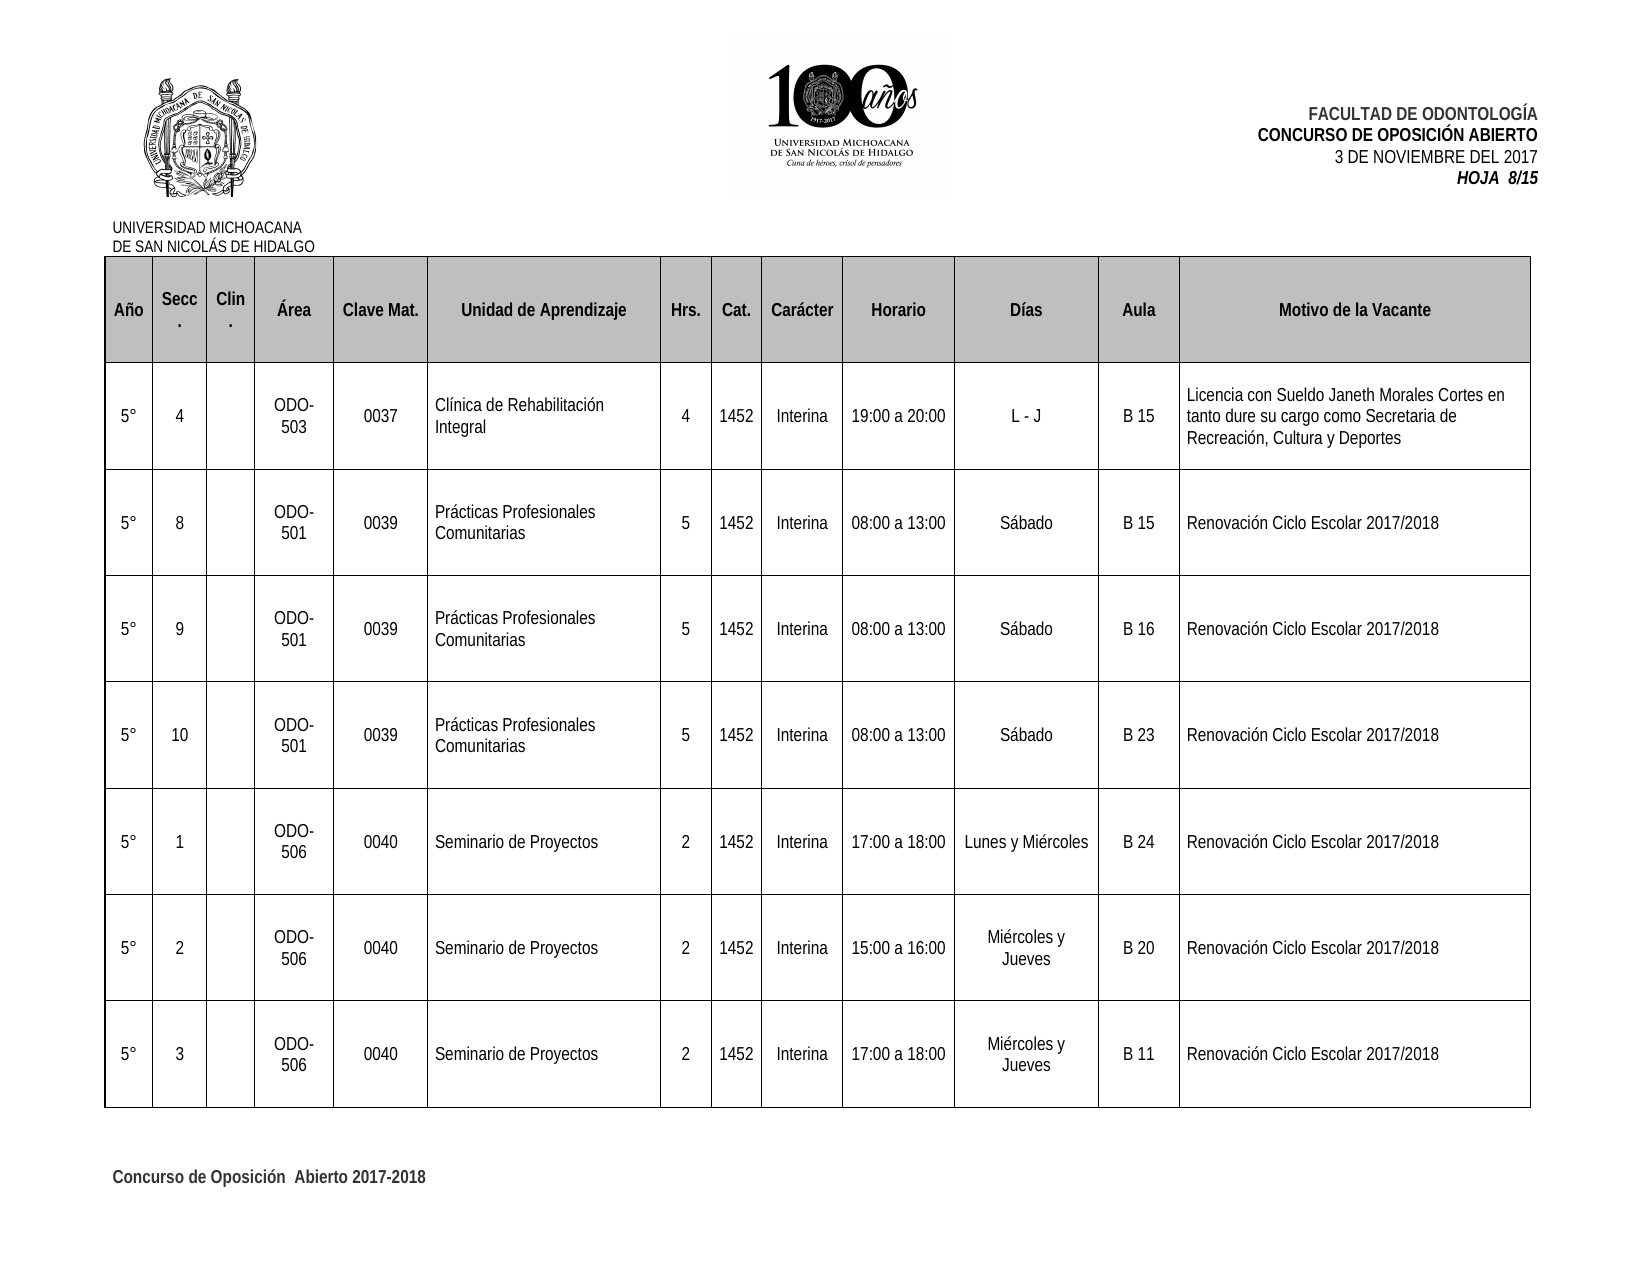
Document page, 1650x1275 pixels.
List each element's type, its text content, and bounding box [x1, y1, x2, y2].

table_cell Seminario de Proyectos [428, 1001, 660, 1107]
table_cell Renovación Ciclo Escolar 2017/2018 [1180, 789, 1530, 894]
table_cell Interina [762, 895, 842, 1000]
table_cell 1452 [712, 682, 761, 788]
table_cell 5° [106, 470, 152, 575]
table_cell ODO-506 [255, 789, 333, 894]
table_cell 08:00 a 13:00 [843, 576, 954, 681]
table_cell 5° [106, 895, 152, 1000]
table_cell 2 [153, 895, 206, 1000]
picture [734, 32, 952, 200]
table_header Clave Mat. [334, 257, 427, 362]
table_cell Interina [762, 363, 842, 469]
table_cell 5° [106, 363, 152, 469]
table_cell 0040 [334, 789, 427, 894]
table_cell 8 [153, 470, 206, 575]
table_cell 3 [153, 1001, 206, 1107]
table_cell ODO-506 [255, 1001, 333, 1107]
table_header Cat. [712, 257, 761, 362]
table_cell 5° [106, 576, 152, 681]
table_cell Sábado [955, 682, 1098, 788]
table_cell 5° [106, 682, 152, 788]
table_cell 0039 [334, 576, 427, 681]
table_cell 0040 [334, 1001, 427, 1107]
table_cell B 15 [1099, 363, 1179, 469]
table_cell 9 [153, 576, 206, 681]
table_cell B 15 [1099, 470, 1179, 575]
table_cell [207, 1001, 254, 1107]
table_header Motivo de la Vacante [1180, 257, 1530, 362]
table_cell Renovación Ciclo Escolar 2017/2018 [1180, 682, 1530, 788]
table_cell ODO-501 [255, 470, 333, 575]
table_header Unidad de Aprendizaje [428, 257, 660, 362]
table_cell 1 [153, 789, 206, 894]
table_cell Interina [762, 1001, 842, 1107]
table_cell [207, 895, 254, 1000]
table_cell 15:00 a 16:00 [843, 895, 954, 1000]
table_cell Sábado [955, 576, 1098, 681]
table_cell 5° [106, 789, 152, 894]
table_cell 1452 [712, 789, 761, 894]
table_cell 17:00 a 18:00 [843, 789, 954, 894]
table_cell 10 [153, 682, 206, 788]
table_cell 1452 [712, 363, 761, 469]
table_cell Miércoles y Jueves [955, 1001, 1098, 1107]
table_cell [207, 363, 254, 469]
table_cell 5° [106, 1001, 152, 1107]
table_cell Sábado [955, 470, 1098, 575]
table_cell ODO-501 [255, 682, 333, 788]
table_cell 4 [153, 363, 206, 469]
table_cell Prácticas Profesionales Comunitarias [428, 682, 660, 788]
table_cell Clínica de Rehabilitación Integral [428, 363, 660, 469]
table_cell B 20 [1099, 895, 1179, 1000]
table_header Hrs. [661, 257, 711, 362]
table_cell ODO-503 [255, 363, 333, 469]
table_cell 5 [661, 470, 711, 575]
table_cell Lunes y Miércoles [955, 789, 1098, 894]
table_cell 4 [661, 363, 711, 469]
table_header Horario [843, 257, 954, 362]
table_cell 2 [661, 895, 711, 1000]
table_cell B 24 [1099, 789, 1179, 894]
table_header Área [255, 257, 333, 362]
table_cell 1452 [712, 1001, 761, 1107]
table_header Año [106, 257, 152, 362]
table_cell Renovación Ciclo Escolar 2017/2018 [1180, 1001, 1530, 1107]
table_cell 1452 [712, 576, 761, 681]
table_cell Interina [762, 789, 842, 894]
table_cell Interina [762, 576, 842, 681]
table_cell 1452 [712, 470, 761, 575]
table_cell 1452 [712, 895, 761, 1000]
table_cell Licencia con Sueldo Janeth Morales Cortes en tanto dure su cargo como Secretaria de Recreación, Cultura y Deportes [1180, 363, 1530, 469]
table_header Clin. [207, 257, 254, 362]
table_header Carácter [762, 257, 842, 362]
table_cell 0039 [334, 470, 427, 575]
table_cell 5 [661, 682, 711, 788]
table_cell Interina [762, 682, 842, 788]
table_cell 0040 [334, 895, 427, 1000]
table_cell Seminario de Proyectos [428, 789, 660, 894]
table_cell L - J [955, 363, 1098, 469]
table_cell B 11 [1099, 1001, 1179, 1107]
table_cell 08:00 a 13:00 [843, 682, 954, 788]
table_header Días [955, 257, 1098, 362]
table_cell Renovación Ciclo Escolar 2017/2018 [1180, 470, 1530, 575]
table_cell Miércoles y Jueves [955, 895, 1098, 1000]
table_cell Renovación Ciclo Escolar 2017/2018 [1180, 895, 1530, 1000]
table_cell 08:00 a 13:00 [843, 470, 954, 575]
table_cell Interina [762, 470, 842, 575]
table_cell 19:00 a 20:00 [843, 363, 954, 469]
table_cell 0037 [334, 363, 427, 469]
table_cell [207, 682, 254, 788]
table_header Aula [1099, 257, 1179, 362]
table_cell 0039 [334, 682, 427, 788]
table_cell ODO-501 [255, 576, 333, 681]
table_cell [207, 789, 254, 894]
table_cell Seminario de Proyectos [428, 895, 660, 1000]
table_cell [207, 576, 254, 681]
table_cell [207, 470, 254, 575]
table_cell 2 [661, 789, 711, 894]
table_cell B 23 [1099, 682, 1179, 788]
table_cell B 16 [1099, 576, 1179, 681]
table_cell ODO-506 [255, 895, 333, 1000]
table_cell Prácticas Profesionales Comunitarias [428, 576, 660, 681]
table_cell Prácticas Profesionales Comunitarias [428, 470, 660, 575]
table_cell 17:00 a 18:00 [843, 1001, 954, 1107]
table_cell 5 [661, 576, 711, 681]
table_cell 2 [661, 1001, 711, 1107]
picture [142, 78, 257, 197]
table_cell Renovación Ciclo Escolar 2017/2018 [1180, 576, 1530, 681]
table_header Secc. [153, 257, 206, 362]
